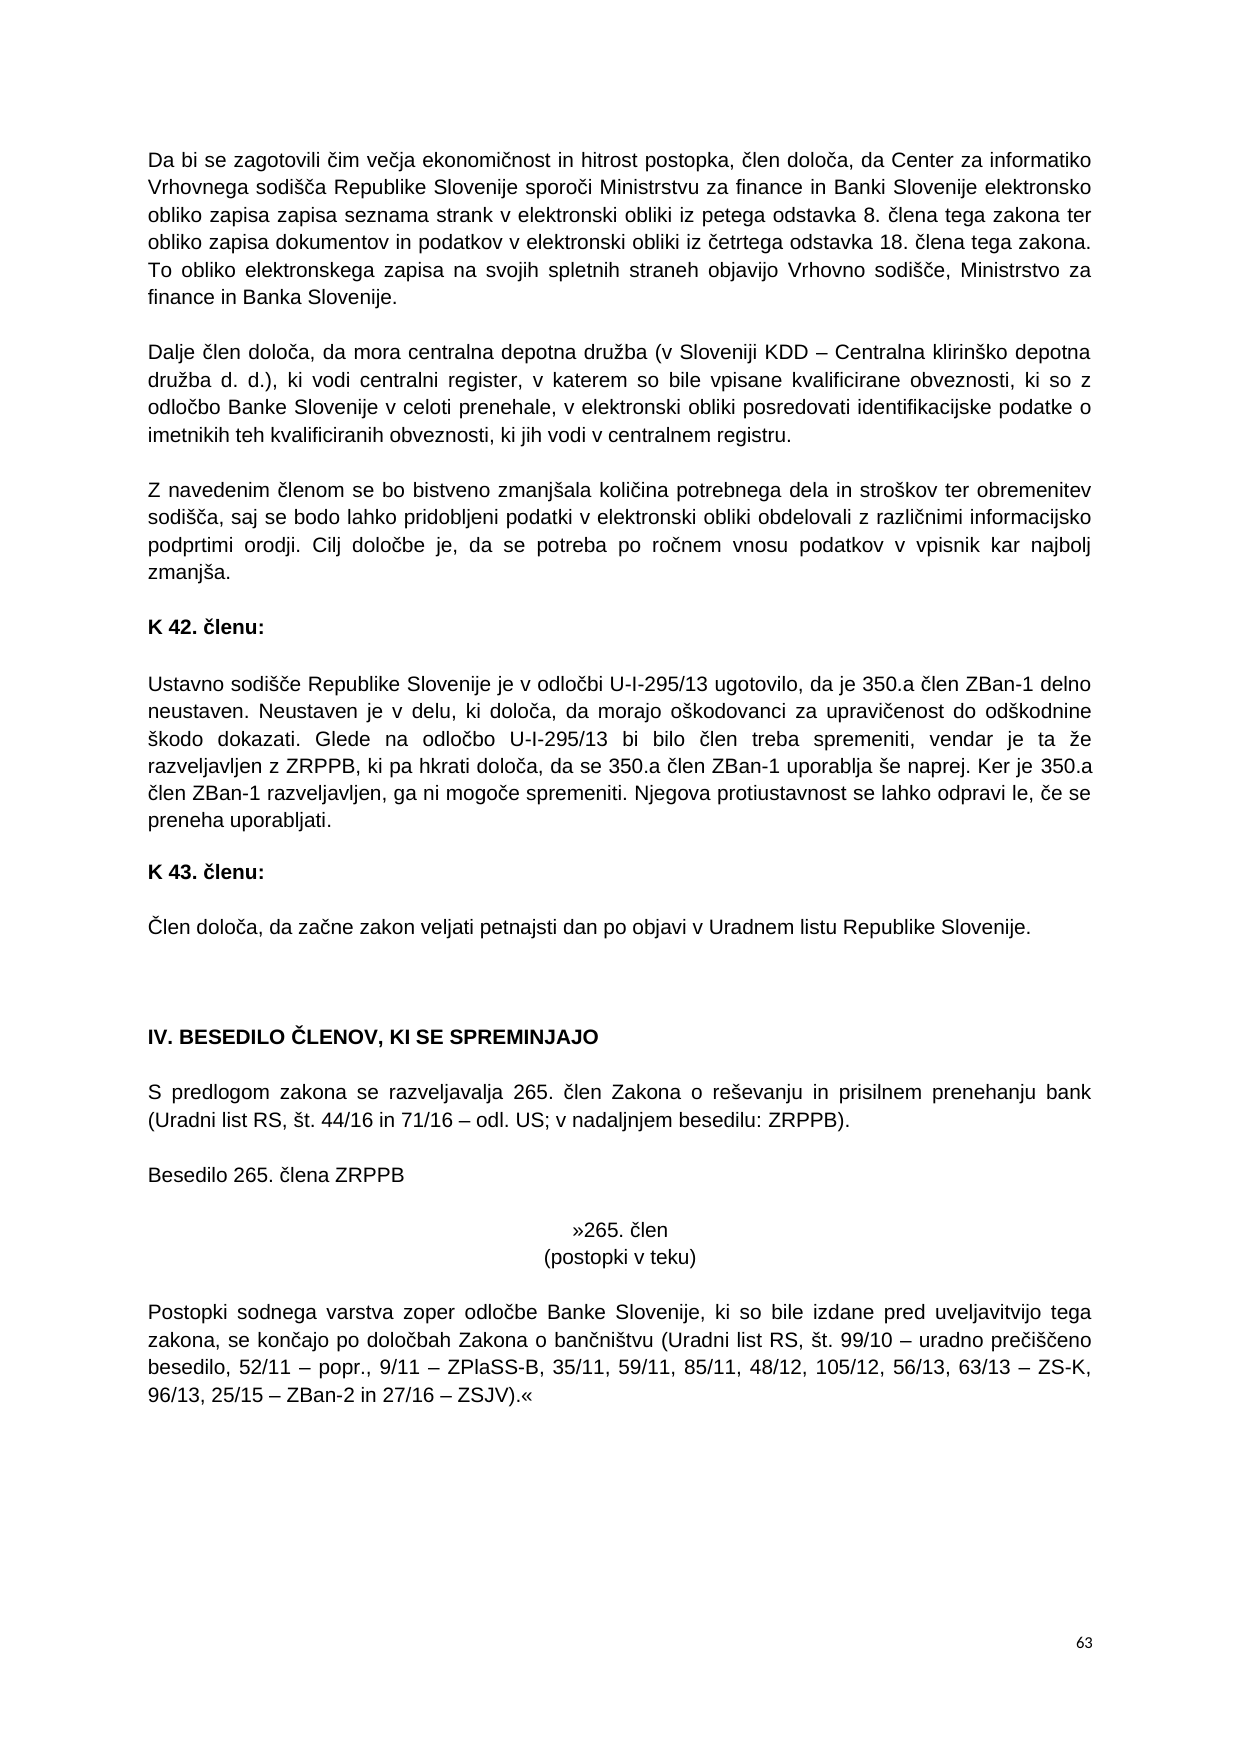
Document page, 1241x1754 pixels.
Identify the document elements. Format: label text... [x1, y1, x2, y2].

text »265. člen [148, 1218, 1093, 1242]
text Z navedenim členom se bo bistveno zmanjšala količina potrebnega dela in stroškov ter obremenitev sodišča, saj se bodo lahko pridobljeni podatki v elektronski obliki obdelovali z različnimi informacijsko podprtimi orodji. Cilj določbe je, da se potreba po ročnem vnosu podatkov v vpisnik kar najbolj zmanjša. [148, 478, 1093, 584]
text Besedilo 265. člena ZRPPB [148, 1163, 1093, 1187]
text (postopki v teku) [148, 1245, 1093, 1269]
text K 42. členu: [148, 615, 1093, 639]
text Ustavno sodišče Republike Slovenije je v odločbi U-I-295/13 ugotovilo, da je 350.a člen ZBan-1 delno neustaven. Neustaven je v delu, ki določa, da morajo oškodovanci za upravičenost do odškodnine škodo dokazati. Glede na odločbo U-I-295/13 bi bilo člen treba spremeniti, vendar je ta že razveljavljen z ZRPPB, ki pa hkrati določa, da se 350.a člen ZBan-1 uporablja še naprej. Ker je 350.a člen ZBan-1 razveljavljen, ga ni mogoče spremeniti. Njegova protiustavnost se lahko odpravi le, če se preneha uporabljati. [148, 670, 1093, 833]
text K 43. členu: [148, 860, 1093, 884]
text Dalje člen določa, da mora centralna depotna družba (v Sloveniji KDD – Centralna klirinško depotna družba d. d.), ki vodi centralni register, v katerem so bile vpisane kvalificirane obveznosti, ki so z odločbo Banke Slovenije v celoti prenehale, v elektronski obliki posredovati identifikacijske podatke o imetnikih teh kvalificiranih obveznosti, ki jih vodi v centralnem registru. [148, 340, 1093, 447]
text Da bi se zagotovili čim večja ekonomičnost in hitrost postopka, člen določa, da Center za informatiko Vrhovnega sodišča Republike Slovenije sporoči Ministrstvu za finance in Banki Slovenije elektronsko obliko zapisa zapisa seznama strank v elektronski obliki iz petega odstavka 8. člena tega zakona ter obliko zapisa dokumentov in podatkov v elektronski obliki iz četrtega odstavka 18. člena tega zakona. To obliko elektronskega zapisa na svojih spletnih straneh objavijo Vrhovno sodišče, Ministrstvo za finance in Banka Slovenije. [148, 148, 1093, 309]
text Postopki sodnega varstva zoper odločbe Banke Slovenije, ki so bile izdane pred uveljavitvijo tega zakona, se končajo po določbah Zakona o bančništvu (Uradni list RS, št. 99/10 – uradno prečiščeno besedilo, 52/11 – popr., 9/11 – ZPlaSS-B, 35/11, 59/11, 85/11, 48/12, 105/12, 56/13, 63/13 – ZS-K, 96/13, 25/15 – ZBan-2 in 27/16 – ZSJV).« [148, 1300, 1093, 1407]
text Člen določa, da začne zakon veljati petnajsti dan po objavi v Uradnem listu Republike Slovenije. [148, 915, 1093, 939]
text S predlogom zakona se razveljavalja 265. člen Zakona o reševanju in prisilnem prenehanju bank (Uradni list RS, št. 44/16 in 71/16 – odl. US; v nadaljnjem besedilu: ZRPPB). [148, 1080, 1093, 1132]
text IV. BESEDILO ČLENOV, KI SE SPREMINJAJO [148, 1025, 1093, 1049]
